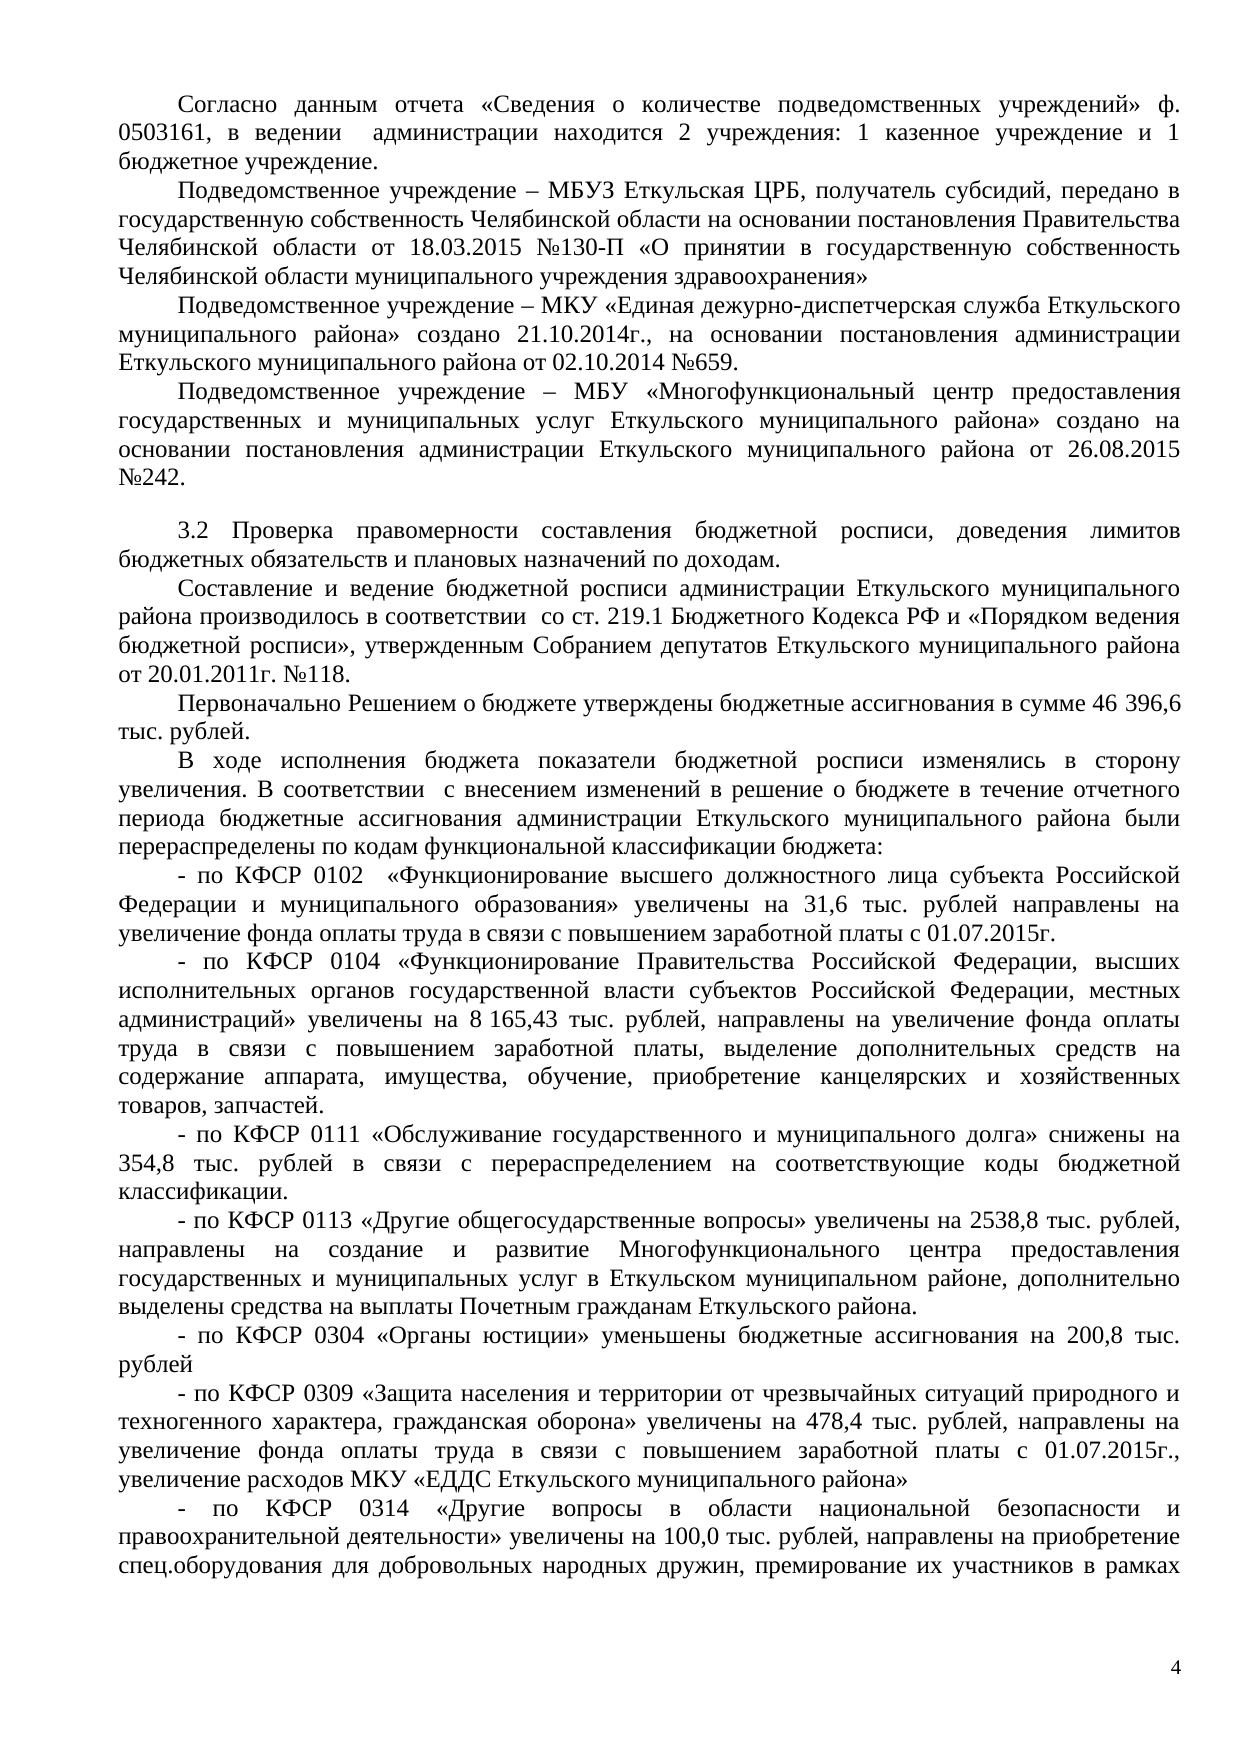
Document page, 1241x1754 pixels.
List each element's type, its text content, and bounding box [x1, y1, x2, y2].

text 3.2 Проверка правомерности составления бюджетной росписи, доведения лимитов бюджетных обязательств и плановых назначений по доходам. [118, 515, 1181, 573]
text Подведомственное учреждение – МБУЗ Еткульская ЦРБ, получатель субсидий, передано в государственную собственность Челябинской области на основании постановления Правительства Челябинской области от 18.03.2015 №130-П «О принятии в государственную собственность Челябинской области муниципального учреждения здравоохранения» [118, 175, 1181, 290]
text Подведомственное учреждение – МБУ «Многофункциональный центр предоставления государственных и муниципальных услуг Еткульского муниципального района» создано на основании постановления администрации Еткульского муниципального района от 26.08.2015 №242. [118, 376, 1181, 491]
text - по КФСР 0104 «Функционирование Правительства Российской Федерации, высших исполнительных органов государственной власти субъектов Российской Федерации, местных администраций» увеличены на 8 165,43 тыс. рублей, направлены на увеличение фонда оплаты труда в связи с повышением заработной платы, выделение дополнительных средств на содержание аппарата, имущества, обучение, приобретение канцелярских и хозяйственных товаров, запчастей. [118, 946, 1181, 1119]
text - по КФСР 0111 «Обслуживание государственного и муниципального долга» снижены на 354,8 тыс. рублей в связи с перераспределением на соответствующие коды бюджетной классификации. [118, 1119, 1181, 1205]
text Первоначально Решением о бюджете утверждены бюджетные ассигнования в сумме 46 396,6 тыс. рублей. [118, 688, 1181, 745]
text - по КФСР 0309 «Защита населения и территории от чрезвычайных ситуаций природного и техногенного характера, гражданская оборона» увеличены на 478,4 тыс. рублей, направлены на увеличение фонда оплаты труда в связи с повышением заработной платы с 01.07.2015г., увеличение расходов МКУ «ЕДДС Еткульского муниципального района» [118, 1378, 1181, 1493]
text В ходе исполнения бюджета показатели бюджетной росписи изменялись в сторону увеличения. В соответствии с внесением изменений в решение о бюджете в течение отчетного периода бюджетные ассигнования администрации Еткульского муниципального района были перераспределены по кодам функциональной классификации бюджета: [118, 745, 1181, 860]
text - по КФСР 0102 «Функционирование высшего должностного лица субъекта Российской Федерации и муниципального образования» увеличены на 31,6 тыс. рублей направлены на увеличение фонда оплаты труда в связи с повышением заработной платы с 01.07.2015г. [118, 860, 1181, 946]
text Согласно данным отчета «Сведения о количестве подведомственных учреждений» ф. 0503161, в ведении администрации находится 2 учреждения: 1 казенное учреждение и 1 бюджетное учреждение. [118, 89, 1181, 175]
text - по КФСР 0304 «Органы юстиции» уменьшены бюджетные ассигнования на 200,8 тыс. рублей [118, 1320, 1181, 1378]
text Подведомственное учреждение – МКУ «Единая дежурно-диспетчерская служба Еткульского муниципального района» создано 21.10.2014г., на основании постановления администрации Еткульского муниципального района от 02.10.2014 №659. [118, 290, 1181, 376]
text - по КФСР 0113 «Другие общегосударственные вопросы» увеличены на 2538,8 тыс. рублей, направлены на создание и развитие Многофункционального центра предоставления государственных и муниципальных услуг в Еткульском муниципальном районе, дополнительно выделены средства на выплаты Почетным гражданам Еткульского района. [118, 1205, 1181, 1320]
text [118, 1493, 1181, 1579]
text Составление и ведение бюджетной росписи администрации Еткульского муниципального района производилось в соответствии со ст. 219.1 Бюджетного Кодекса РФ и «Порядком ведения бюджетной росписи», утвержденным Собранием депутатов Еткульского муниципального района от 20.01.2011г. №118. [118, 573, 1181, 688]
